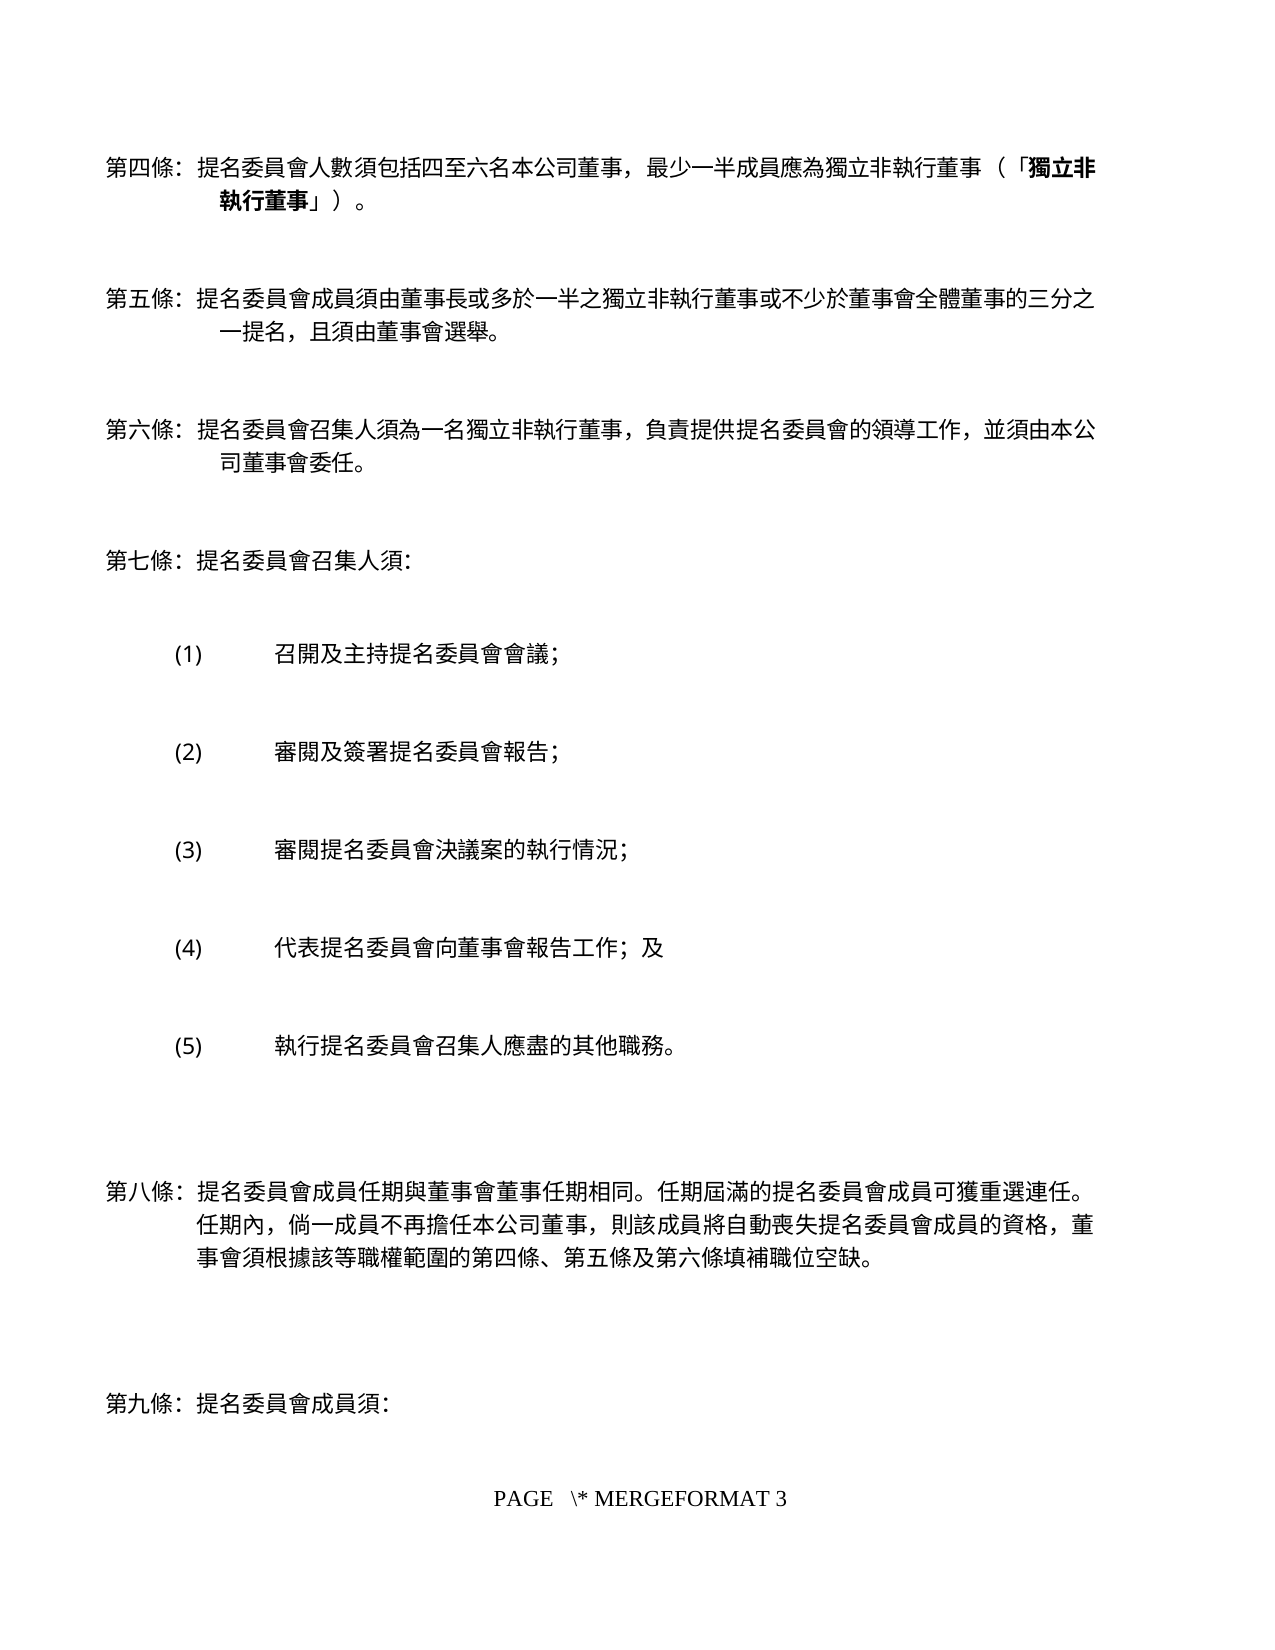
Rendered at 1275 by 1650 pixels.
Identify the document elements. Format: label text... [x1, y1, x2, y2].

list 代表提名委員會向董事會報告工作；及 [175, 930, 1113, 963]
list 第七條：提名委員會召集人須： [105, 543, 1097, 576]
list 第六條：提名委員會召集人須為一名獨立非執行董事，負責提供提名委員會的領導工作，並須由本公司董事會委任。 [105, 412, 1097, 478]
list 審閱提名委員會決議案的執行情況； [175, 832, 1113, 865]
list 第八條：提名委員會成員任期與董事會董事任期相同。任期屆滿的提名委員會成員可獲重選連任。任期內，倘一成員不再擔任本公司董事，則該成員將自動喪失提名委員會成員的資格，董事會須根據該等職權範圍的第四條、第五條及第六條填補職位空缺。 [105, 1173, 1097, 1273]
list 審閱及簽署提名委員會報告； [175, 734, 1113, 767]
list 執行提名委員會召集人應盡的其他職務。 [175, 1028, 1113, 1061]
list 召開及主持提名委員會會議； [175, 636, 1113, 669]
list 第五條：提名委員會成員須由董事長或多於一半之獨立非執行董事或不少於董事會全體董事的三分之一提名，且須由董事會選舉。 [105, 281, 1097, 347]
list 第四條：提名委員會人數須包括四至六名本公司董事，最少一半成員應為獨立非執行董事（「獨立非執行董事」）。 [105, 150, 1097, 216]
list 第九條：提名委員會成員須： [105, 1386, 1097, 1419]
